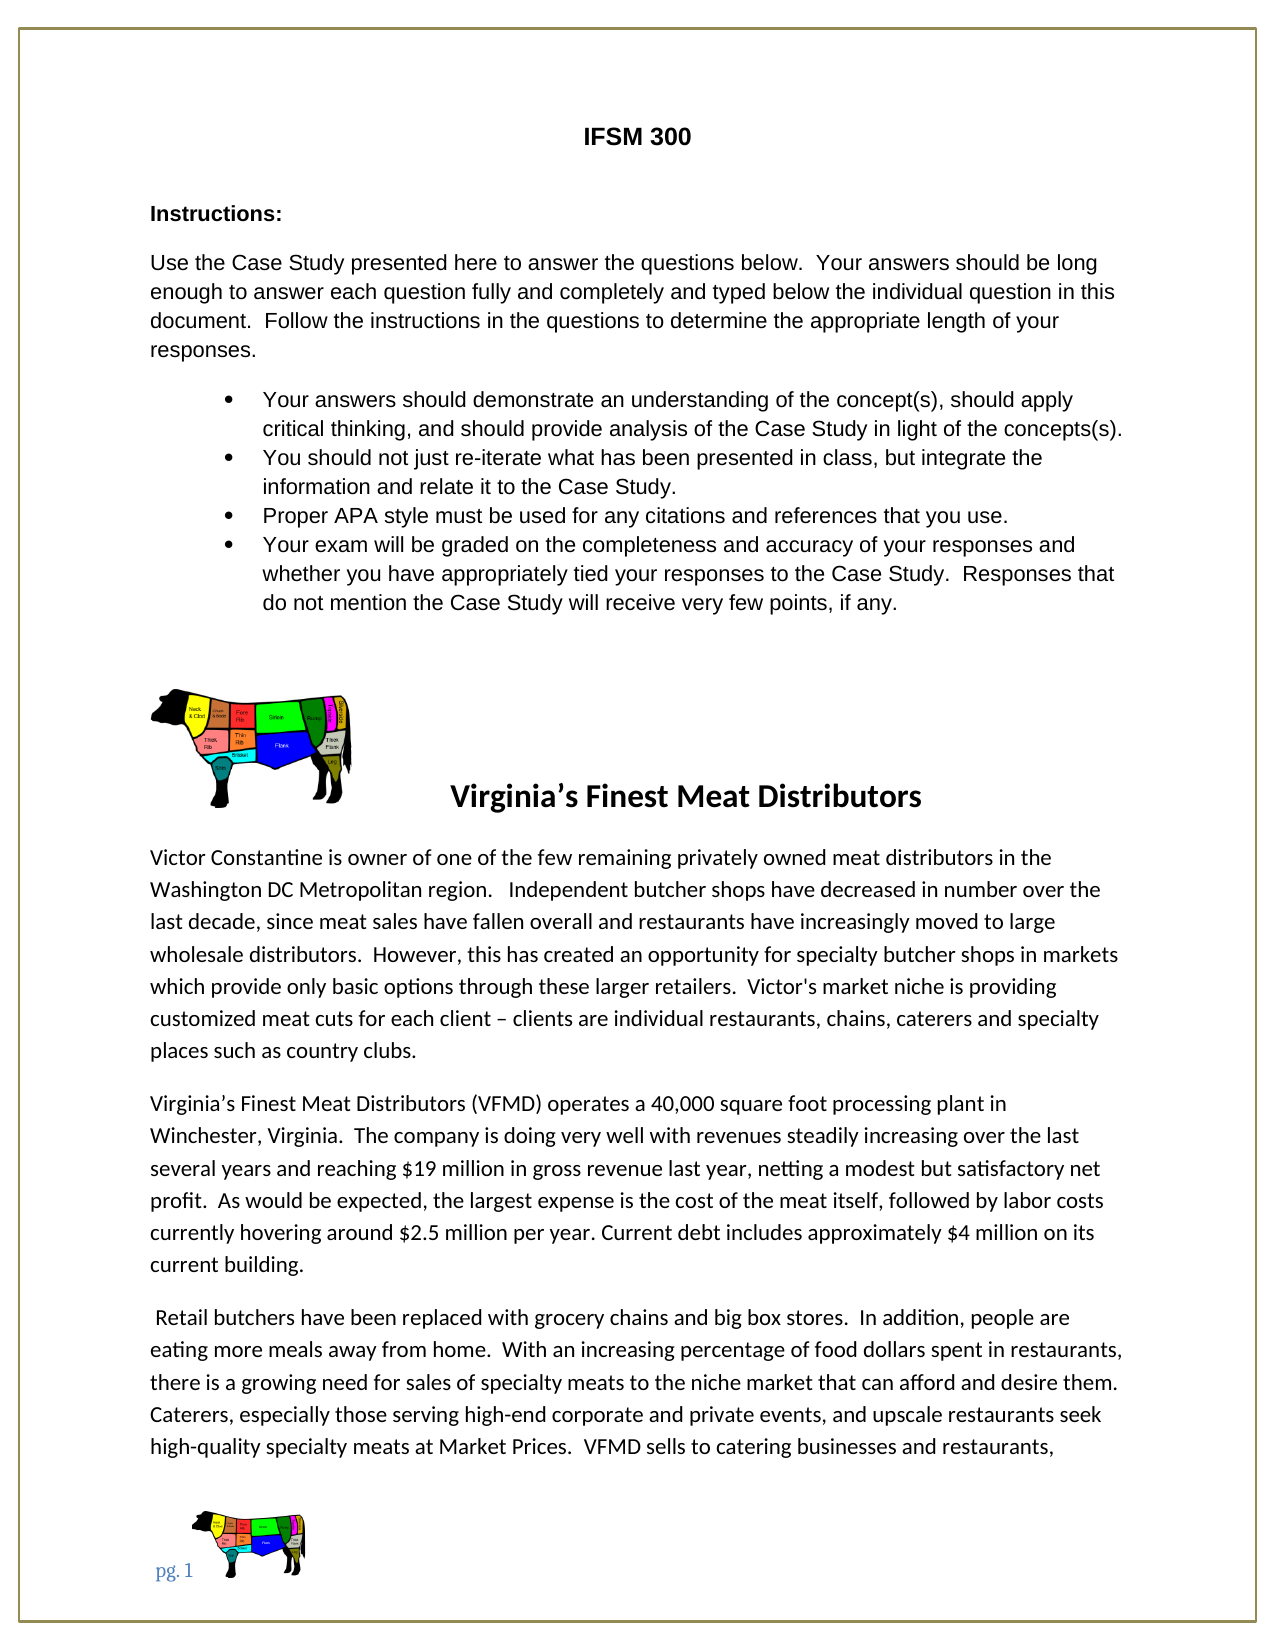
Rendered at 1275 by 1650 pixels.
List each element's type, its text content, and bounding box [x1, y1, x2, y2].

list Your exam will be graded on the completeness and accuracy of your responses and whether you have appropriately tied your responses to the Case Study. Responses that do not mention the Case Study will receive very few points, if any. [225, 532, 1125, 615]
text Instructions: [150, 200, 1125, 226]
text IFSM 300 [150, 122, 1125, 151]
list Proper APA style must be used for any citations and references that you use. [225, 503, 1125, 528]
text Victor Constantine is owner of one of the few remaining privately owned meat distributors in the Washington DC Metropolitan region. Independent butcher shops have decreased in number over the last decade, since meat sales have fallen overall and restaurants have increasingly moved to large wholesale distributors. However, this has created an opportunity for specialty butcher shops in markets which provide only basic options through these larger retailers. Victor's market niche is providing customized meat cuts for each client – clients are individual restaurants, chains, caterers and specialty places such as country clubs. [150, 843, 1125, 1064]
list You should not just re-iterate what has been presented in class, but integrate the information and relate it to the Case Study. [225, 445, 1125, 499]
picture [150, 689, 352, 808]
text Virginia’s Finest Meat Distributors (VFMD) operates a 40,000 square foot processing plant in Winchester, Virginia. The company is doing very well with revenues steadily increasing over the last several years and reaching $19 million in gross revenue last year, netting a modest but satisfactory net profit. As would be expected, the largest expense is the cost of the meat itself, followed by labor costs currently hovering around $2.5 million per year. Current debt includes approximately $4 million on its current building. [150, 1089, 1125, 1278]
picture [192, 1511, 306, 1578]
text Virginia’s Finest Meat Distributors [150, 689, 1125, 816]
text Use the Case Study presented here to answer the questions below. Your answers should be long enough to answer each question fully and completely and typed below the individual question in this document. Follow the instructions in the questions to determine the appropriate length of your responses. [150, 250, 1125, 362]
list Your answers should demonstrate an understanding of the concept(s), should apply critical thinking, and should provide analysis of the Case Study in light of the concepts(s). [225, 387, 1125, 441]
